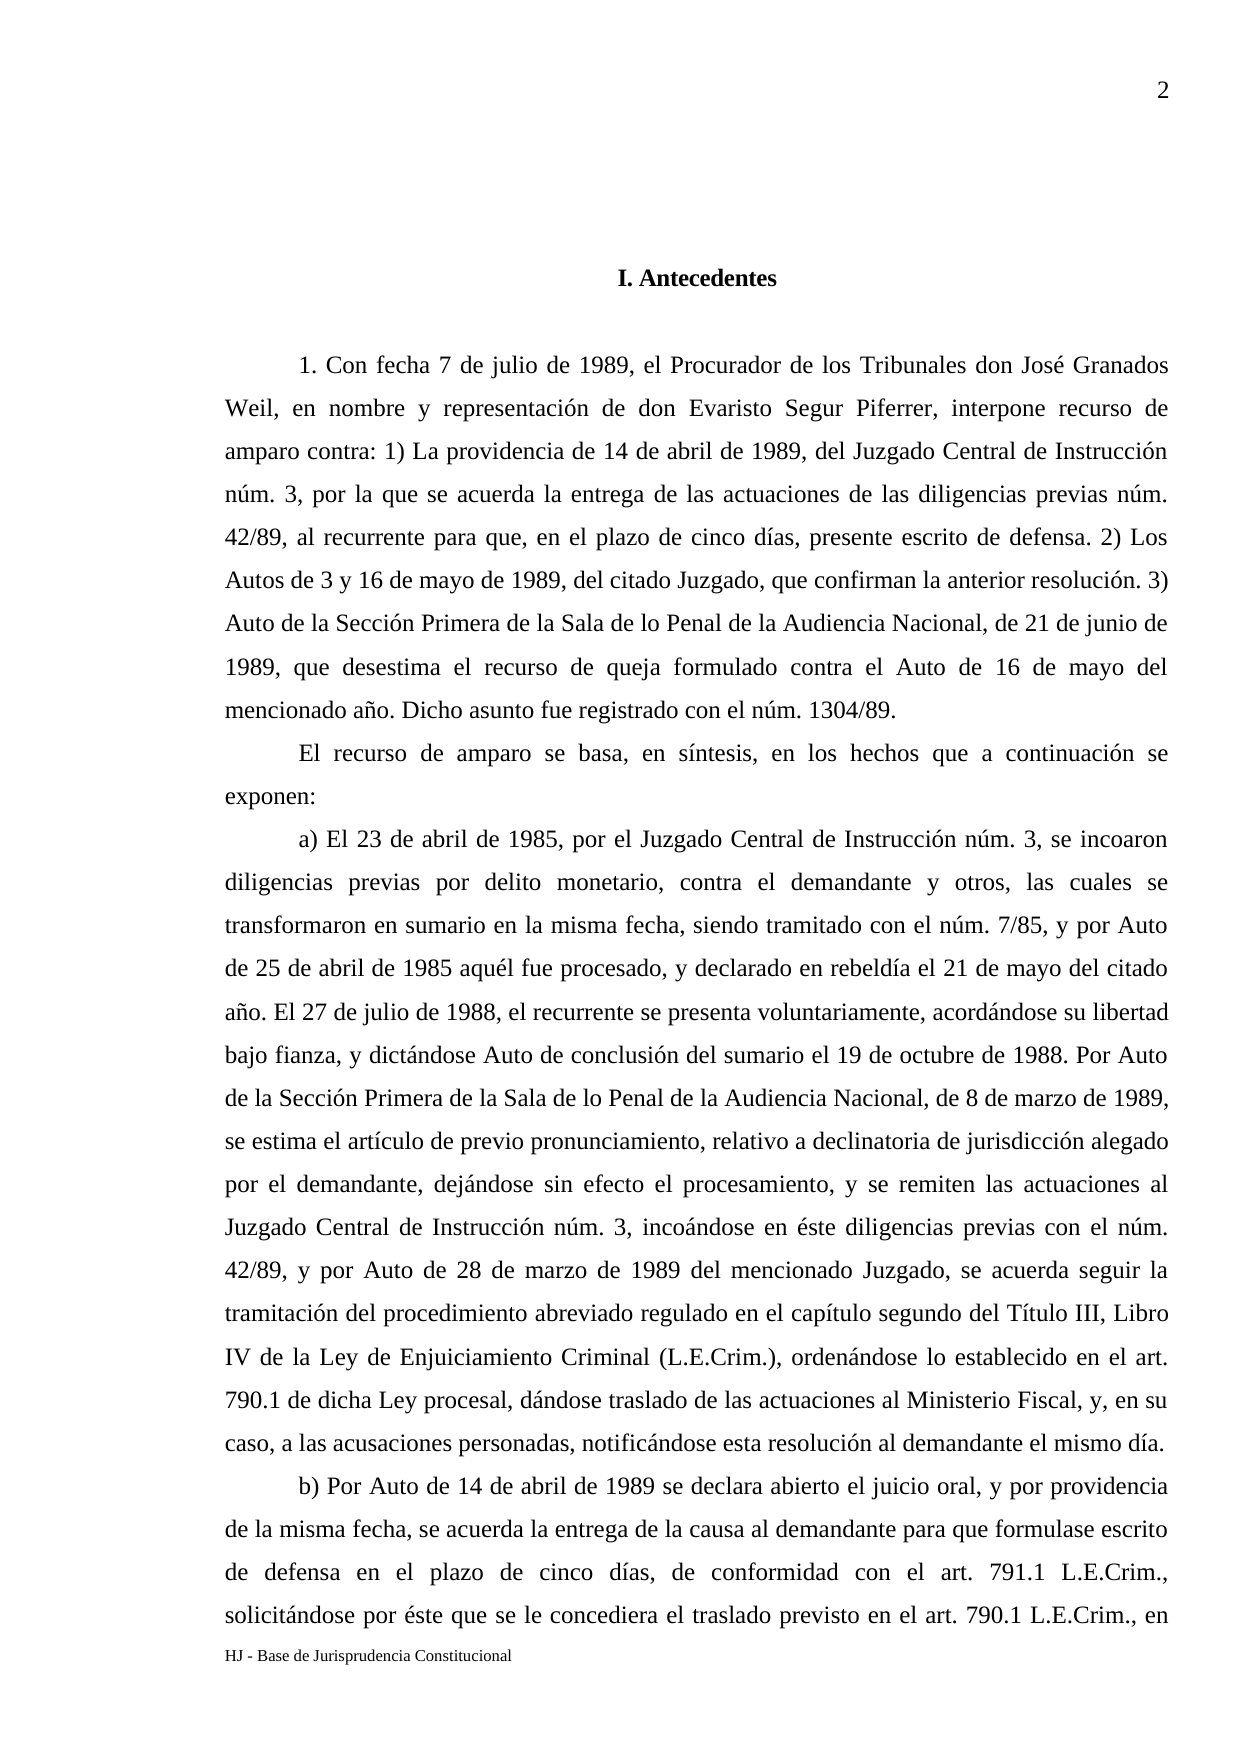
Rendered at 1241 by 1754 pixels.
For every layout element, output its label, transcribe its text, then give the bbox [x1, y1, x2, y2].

text a) El 23 de abril de 1985, por el Juzgado Central de Instrucción núm. 3, se incoaron diligencias previas por delito monetario, contra el demandante y otros, las cuales se transformaron en sumario en la misma fecha, siendo tramitado con el núm. 7/85, y por Auto de 25 de abril de 1985 aquél fue procesado, y declarado en rebeldía el 21 de mayo del citado año. El 27 de julio de 1988, el recurrente se presenta voluntariamente, acordándose su libertad bajo fianza, y dictándose Auto de conclusión del sumario el 19 de octubre de 1988. Por Auto de la Sección Primera de la Sala de lo Penal de la Audiencia Nacional, de 8 de marzo de 1989, se estima el artículo de previo pronunciamiento, relativo a declinatoria de jurisdicción alegado por el demandante, dejándose sin efecto el procesamiento, y se remiten las actuaciones al Juzgado Central de Instrucción núm. 3, incoándose en éste diligencias previas con el núm. 42/89, y por Auto de 28 de marzo de 1989 del mencionado Juzgado, se acuerda seguir la tramitación del procedimiento abreviado regulado en el capítulo segundo del Título III, Libro IV de la Ley de Enjuiciamiento Criminal (L.E.Crim.), ordenándose lo establecido en el art. 790.1 de dicha Ley procesal, dándose traslado de las actuaciones al Ministerio Fiscal, y, en su caso, a las acusaciones personadas, notificándose esta resolución al demandante el mismo día. [224, 824, 1169, 1457]
text El recurso de amparo se basa, en síntesis, en los hechos que a continuación se exponen: [224, 738, 1169, 810]
text I. Antecedentes [224, 263, 1169, 292]
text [224, 1471, 1169, 1629]
text 1. Con fecha 7 de julio de 1989, el Procurador de los Tribunales don José Granados Weil, en nombre y representación de don Evaristo Segur Piferrer, interpone recurso de amparo contra: 1) La providencia de 14 de abril de 1989, del Juzgado Central de Instrucción núm. 3, por la que se acuerda la entrega de las actuaciones de las diligencias previas núm. 42/89, al recurrente para que, en el plazo de cinco días, presente escrito de defensa. 2) Los Autos de 3 y 16 de mayo de 1989, del citado Juzgado, que confirman la anterior resolución. 3) Auto de la Sección Primera de la Sala de lo Penal de la Audiencia Nacional, de 21 de junio de 1989, que desestima el recurso de queja formulado contra el Auto de 16 de mayo del mencionado año. Dicho asunto fue registrado con el núm. 1304/89. [224, 350, 1169, 723]
